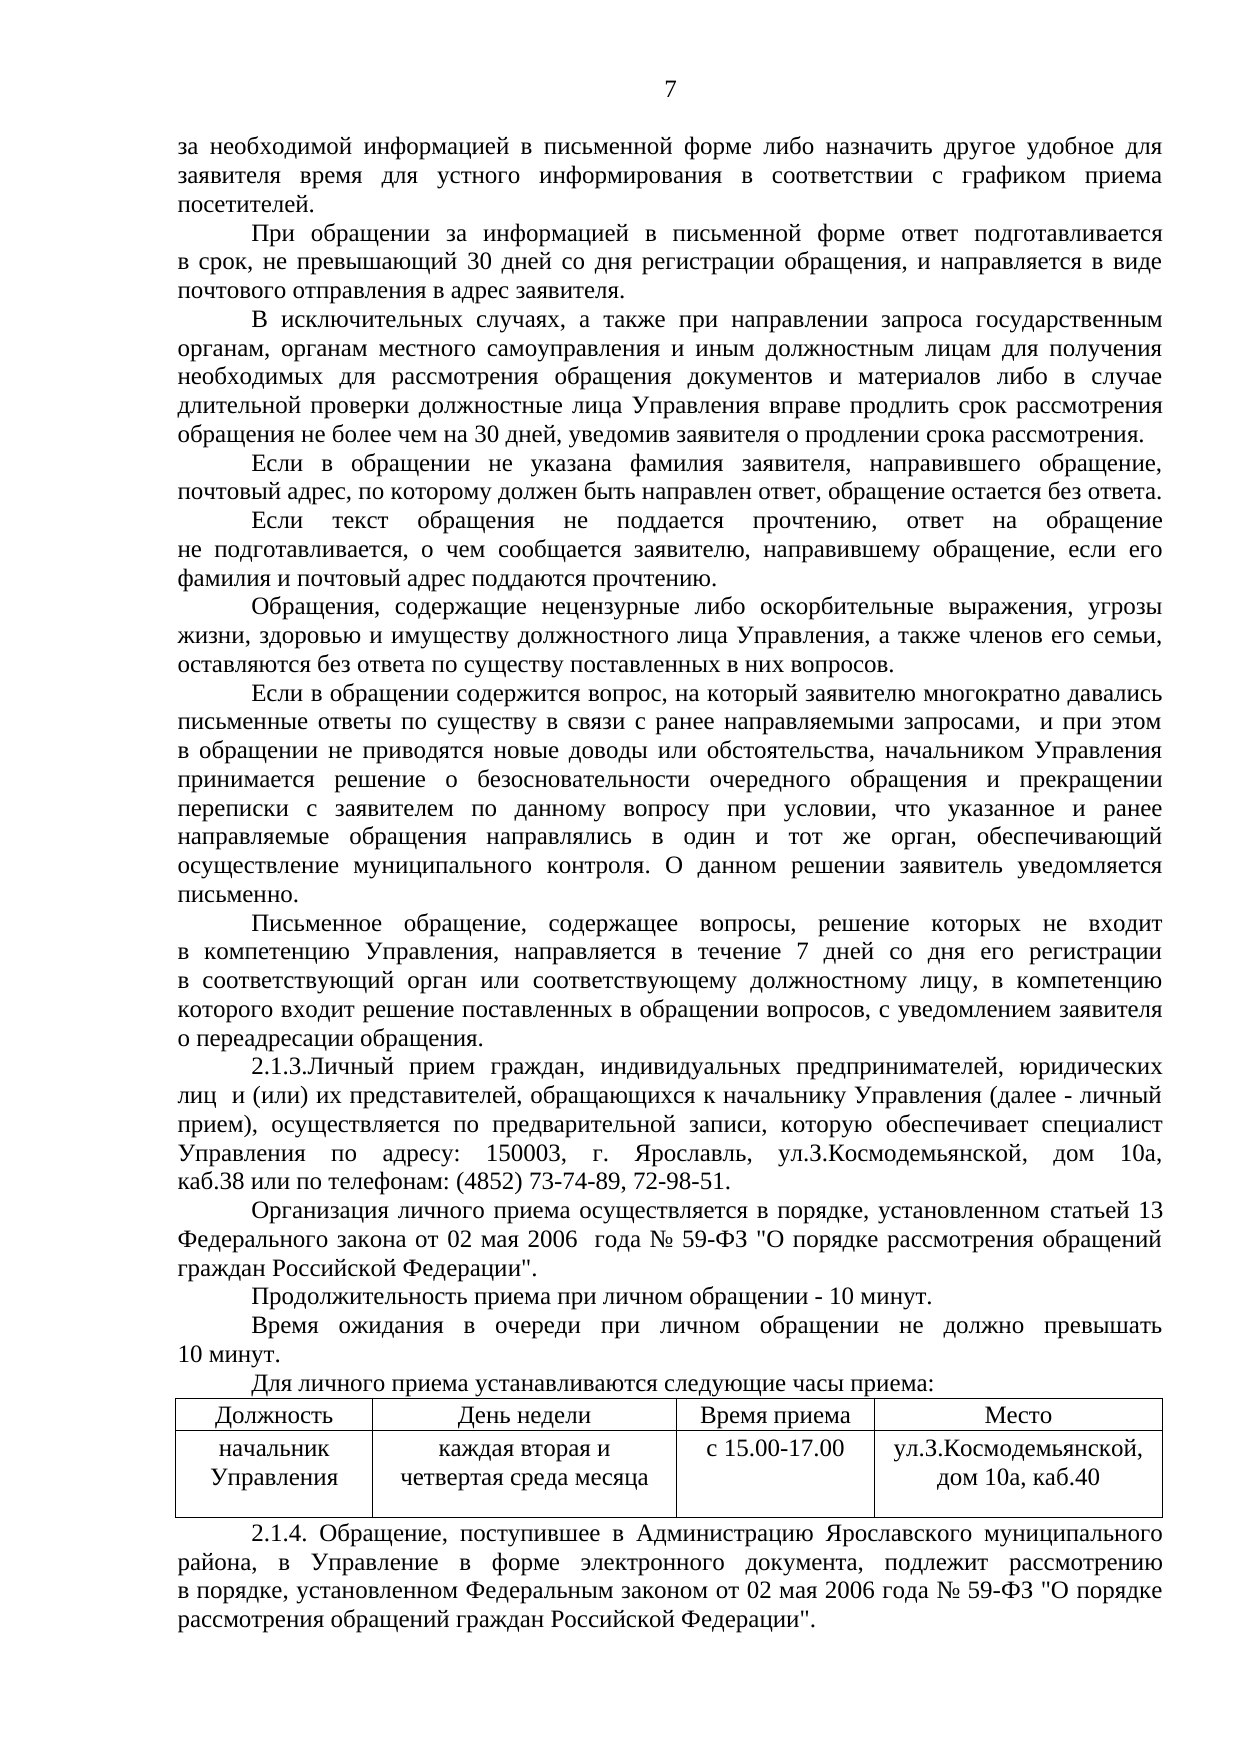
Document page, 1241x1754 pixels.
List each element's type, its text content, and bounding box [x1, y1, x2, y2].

text Обращения, содержащие нецензурные либо оскорбительные выражения, угрозы жизни, здоровью и имуществу должностного лица Управления, а также членов его семьи, оставляются без ответа по существу поставленных в них вопросов. [177, 591, 1163, 678]
table_cell начальник Управления [176, 1431, 372, 1517]
text 2.1.3.Личный прием граждан, индивидуальных предпринимателей, юридических лиц и (или) их представителей, обращающихся к начальнику Управления (далее - личный прием), осуществляется по предварительной записи, которую обеспечивает специалист Управления по адресу: 150003, г. Ярославль, ул.З.Космодемьянской, дом 10а, каб.38 или по телефонам: (4852) 73-74-89, 72-98-51. [177, 1051, 1163, 1195]
table_cell Должность [176, 1399, 372, 1430]
table_cell День недели [373, 1399, 676, 1430]
text Если в обращении не указана фамилия заявителя, направившего обращение, почтовый адрес, по которому должен быть направлен ответ, обращение остается без ответа. [177, 448, 1163, 505]
text В исключительных случаях, а также при направлении запроса государственным органам, органам местного самоуправления и иным должностным лицам для получения необходимых для рассмотрения обращения документов и материалов либо в случае длительной проверки должностные лица Управления вправе продлить срок рассмотрения обращения не более чем на 30 дней, уведомив заявителя о продлении срока рассмотрения. [177, 304, 1163, 448]
text 2.1.4. Обращение, поступившее в Администрацию Ярославского муниципального района, в Управление в форме электронного документа, подлежит рассмотрению в порядке, установленном Федеральным законом от 02 мая 2006 года № 59-ФЗ "О порядке рассмотрения обращений граждан Российской Федерации". [177, 1518, 1163, 1633]
text Если в обращении содержится вопрос, на который заявителю многократно давались письменные ответы по существу в связи с ранее направляемыми запросами, и при этом в обращении не приводятся новые доводы или обстоятельства, начальником Управления принимается решение о безосновательности очередного обращения и прекращении переписки с заявителем по данному вопросу при условии, что указанное и ранее направляемые обращения направлялись в один и тот же орган, обеспечивающий осуществление муниципального контроля. О данном решении заявитель уведомляется письменно. [177, 678, 1163, 908]
table_cell Место [875, 1399, 1162, 1430]
text Организация личного приема осуществляется в порядке, установленном статьей 13 Федерального закона от 02 мая 2006 года № 59-ФЗ "О порядке рассмотрения обращений граждан Российской Федерации". [177, 1195, 1163, 1281]
text Если текст обращения не поддается прочтению, ответ на обращение не подготавливается, о чем сообщается заявителю, направившему обращение, если его фамилия и почтовый адрес поддаются прочтению. [177, 505, 1163, 591]
text Для личного приема устанавливаются следующие часы приема: [177, 1368, 1163, 1396]
table_cell Время приема [677, 1399, 874, 1430]
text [177, 131, 1163, 218]
text При обращении за информацией в письменной форме ответ подготавливается в срок, не превышающий 30 дней со дня регистрации обращения, и направляется в виде почтового отправления в адрес заявителя. [177, 218, 1163, 304]
text Продолжительность приема при личном обращении - 10 минут. [177, 1281, 1163, 1310]
text Время ожидания в очереди при личном обращении не должно превышать 10 минут. [177, 1310, 1163, 1368]
table_cell каждая вторая и четвертая среда месяца [373, 1431, 676, 1517]
table_cell ул.З.Космодемьянской, дом 10а, каб.40 [875, 1431, 1162, 1517]
text Письменное обращение, содержащее вопросы, решение которых не входит в компетенцию Управления, направляется в течение 7 дней со дня его регистрации в соответствующий орган или соответствующему должностному лицу, в компетенцию которого входит решение поставленных в обращении вопросов, с уведомлением заявителя о переадресации обращения. [177, 908, 1163, 1051]
table_cell с 15.00-17.00 [677, 1431, 874, 1517]
